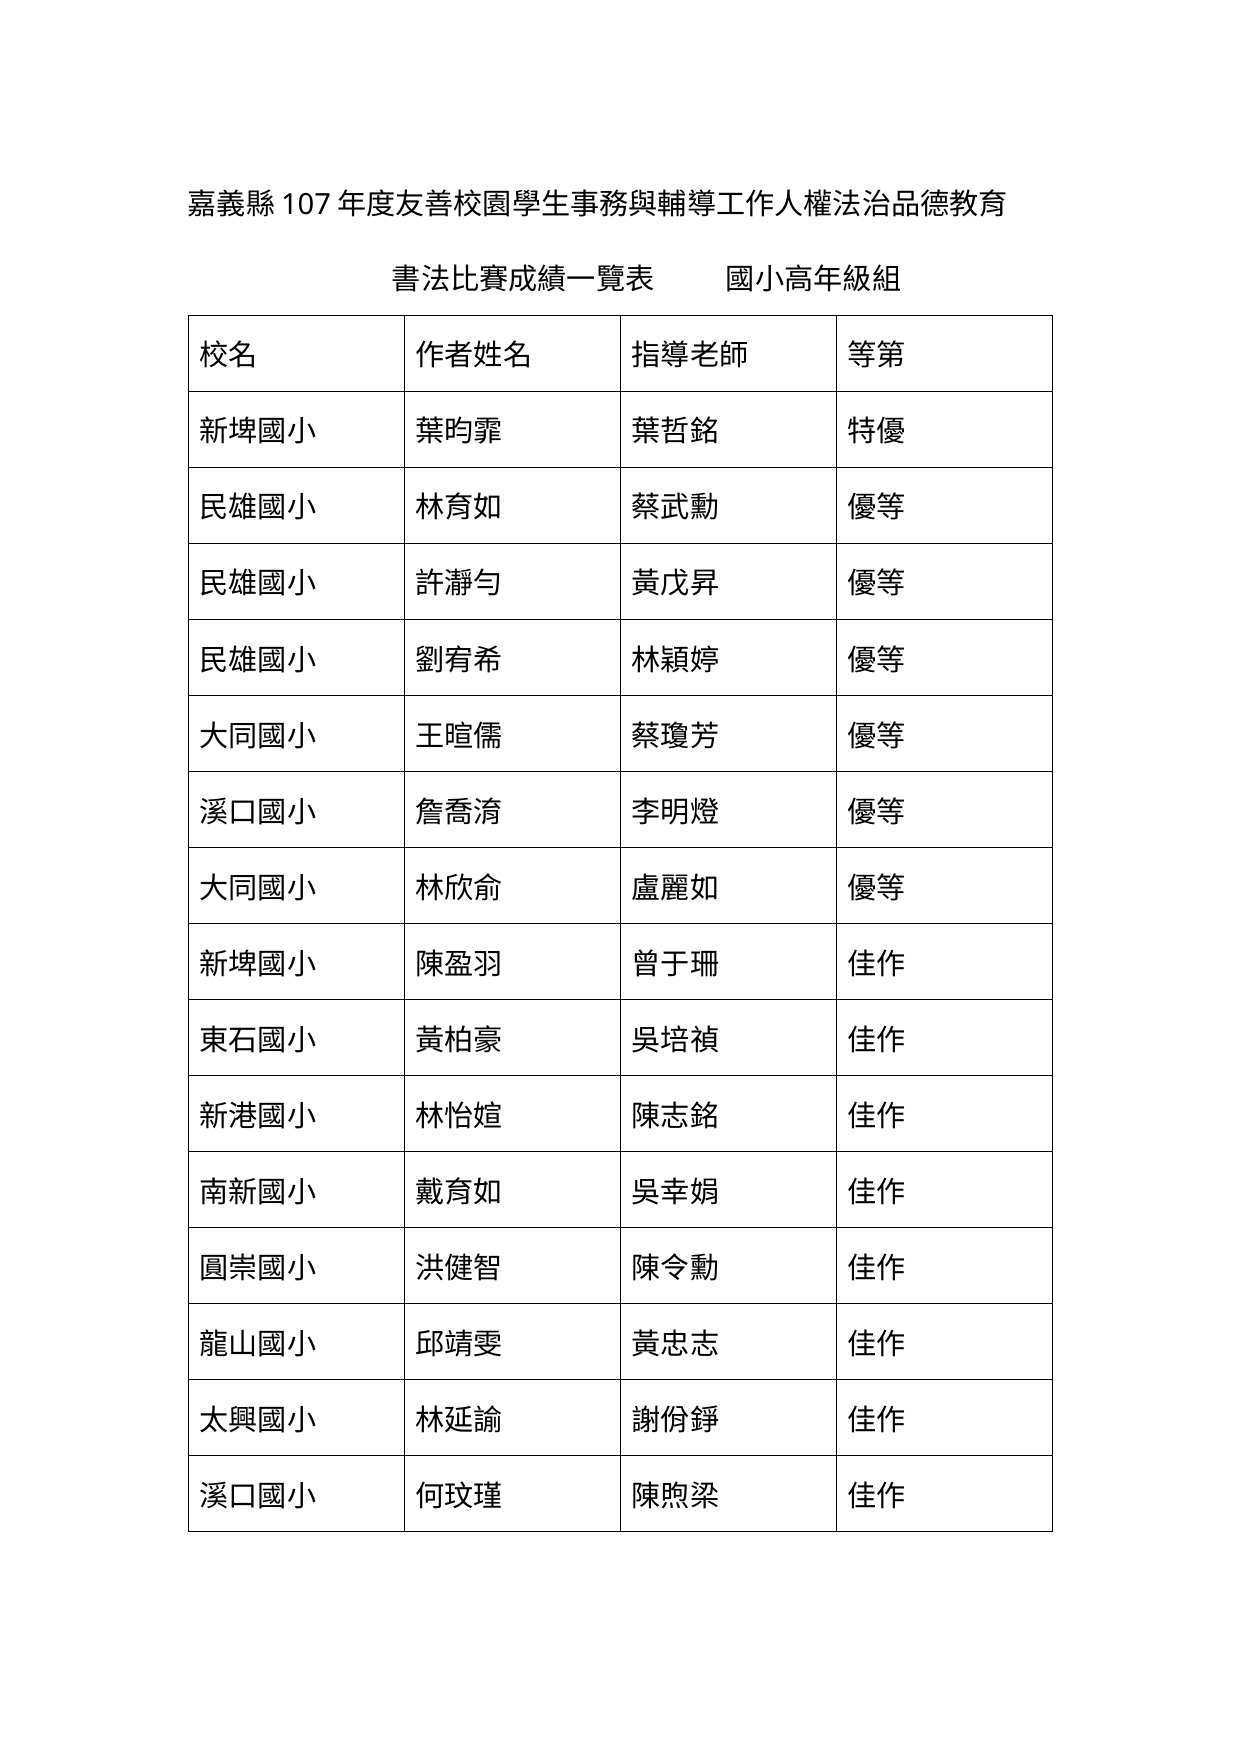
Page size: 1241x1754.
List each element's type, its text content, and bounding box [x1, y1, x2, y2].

table_cell 蔡瓊芳 [621, 696, 836, 771]
table_cell 何玟瑾 [405, 1456, 620, 1531]
table_cell 林欣俞 [405, 848, 620, 923]
table_cell 優等 [837, 620, 1052, 695]
table_cell 洪健智 [405, 1228, 620, 1303]
table_cell 佳作 [837, 1152, 1052, 1227]
table_cell 民雄國小 [189, 544, 404, 619]
table_cell 佳作 [837, 1076, 1052, 1151]
table_header 校名 [189, 316, 404, 391]
table_cell 曾于珊 [621, 924, 836, 999]
table_cell 圓崇國小 [189, 1228, 404, 1303]
table_cell 佳作 [837, 1228, 1052, 1303]
table_cell 龍山國小 [189, 1304, 404, 1379]
table_header 等第 [837, 316, 1052, 391]
table_cell 民雄國小 [189, 620, 404, 695]
table_cell 盧麗如 [621, 848, 836, 923]
table_cell 黃忠志 [621, 1304, 836, 1379]
table_cell 新埤國小 [189, 392, 404, 467]
table_cell 葉昀霏 [405, 392, 620, 467]
table_cell 戴育如 [405, 1152, 620, 1227]
table_cell 佳作 [837, 1304, 1052, 1379]
table_cell 陳煦梁 [621, 1456, 836, 1531]
table_cell 吳幸娟 [621, 1152, 836, 1227]
text 嘉義縣107年度友善校園學生事務與輔導工作人權法治品德教育 [187, 164, 1053, 239]
table_cell 佳作 [837, 924, 1052, 999]
table_cell 佳作 [837, 1000, 1052, 1075]
table_cell 邱靖雯 [405, 1304, 620, 1379]
table_cell 溪口國小 [189, 772, 404, 847]
table_cell 溪口國小 [189, 1456, 404, 1531]
table_cell 黃柏豪 [405, 1000, 620, 1075]
table_cell 特優 [837, 392, 1052, 467]
table_cell 優等 [837, 696, 1052, 771]
table_cell 陳令勳 [621, 1228, 836, 1303]
table_cell 林怡媗 [405, 1076, 620, 1151]
table_cell 黃戊昇 [621, 544, 836, 619]
table_cell 劉宥希 [405, 620, 620, 695]
table_cell 優等 [837, 848, 1052, 923]
table_cell 林延諭 [405, 1380, 620, 1455]
table_cell 許瀞勻 [405, 544, 620, 619]
table_cell 佳作 [837, 1380, 1052, 1455]
table_cell 優等 [837, 772, 1052, 847]
table_cell 新埤國小 [189, 924, 404, 999]
table_header 作者姓名 [405, 316, 620, 391]
table_cell 陳志銘 [621, 1076, 836, 1151]
table_cell 王暄儒 [405, 696, 620, 771]
table_cell 南新國小 [189, 1152, 404, 1227]
table_cell 新港國小 [189, 1076, 404, 1151]
table_cell 葉哲銘 [621, 392, 836, 467]
table_cell 林育如 [405, 468, 620, 543]
table_header 指導老師 [621, 316, 836, 391]
table_cell 民雄國小 [189, 468, 404, 543]
table_cell 李明燈 [621, 772, 836, 847]
table_cell 詹喬淯 [405, 772, 620, 847]
table_cell 優等 [837, 468, 1052, 543]
table_cell 林穎婷 [621, 620, 836, 695]
table_cell 東石國小 [189, 1000, 404, 1075]
table_cell 蔡武勳 [621, 468, 836, 543]
table_cell 大同國小 [189, 696, 404, 771]
table_cell 大同國小 [189, 848, 404, 923]
table_cell 謝佾錚 [621, 1380, 836, 1455]
table_cell 吳培禎 [621, 1000, 836, 1075]
table_cell 太興國小 [189, 1380, 404, 1455]
text 書法比賽成績一覽表 國小高年級組 [187, 239, 1053, 314]
table_cell 陳盈羽 [405, 924, 620, 999]
table_cell 優等 [837, 544, 1052, 619]
table_cell 佳作 [837, 1456, 1052, 1531]
